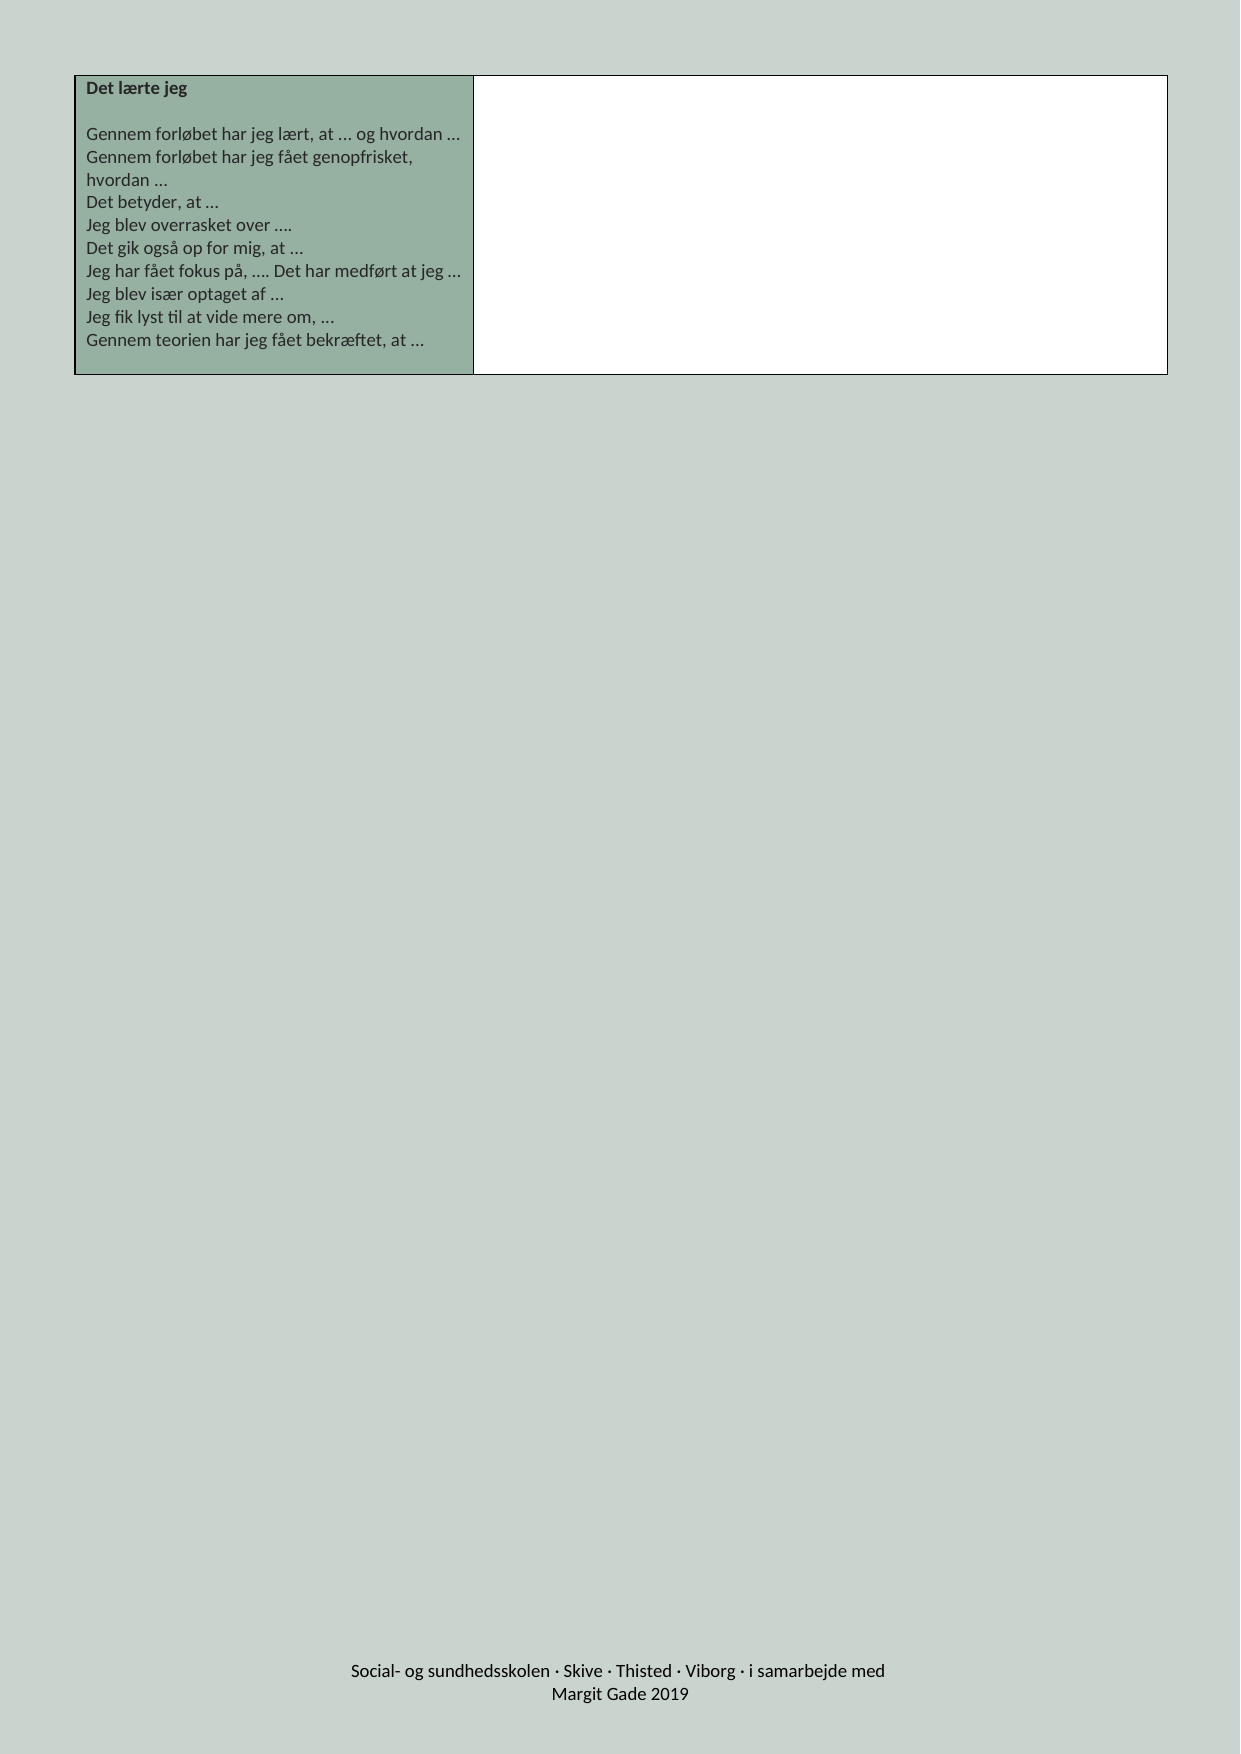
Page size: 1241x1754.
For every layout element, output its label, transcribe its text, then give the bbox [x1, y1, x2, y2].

table_header Det lærte jeg Gennem forløbet har jeg lært, at ... og hvordan … Gennem forløbet har jeg fået genopfrisket, hvordan ... Det betyder, at … Jeg blev overrasket over …. Det gik også op for mig, at ... Jeg har fået fokus på, …. Det har medført at jeg … Jeg blev især optaget af ... Jeg fik lyst til at vide mere om, ... Gennem teorien har jeg fået bekræftet, at ... [76, 76, 473, 374]
table_header [474, 76, 1167, 374]
